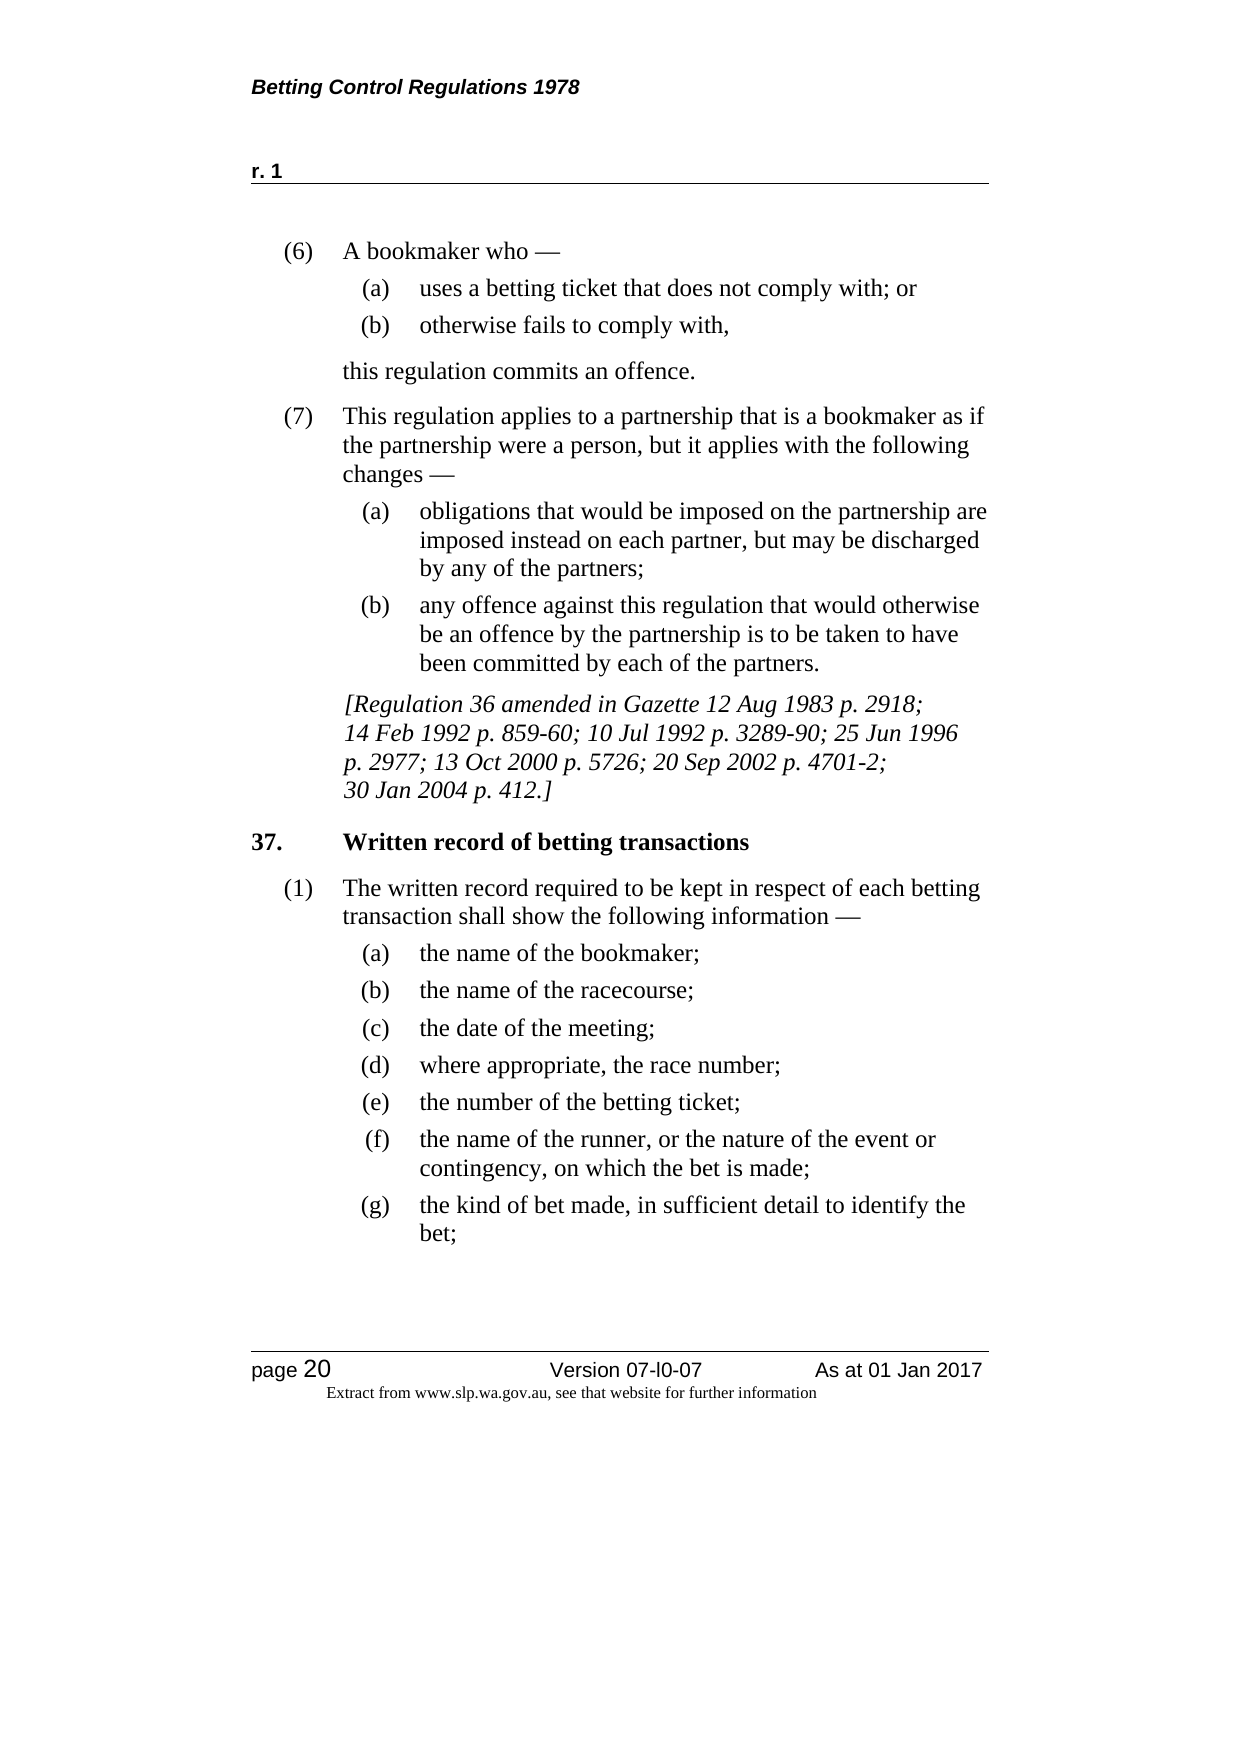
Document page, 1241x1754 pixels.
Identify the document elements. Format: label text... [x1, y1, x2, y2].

text (f) the name of the runner, or the nature of the event or contingency, on which the bet is made; [251, 1124, 989, 1181]
text (e) the number of the betting ticket; [251, 1087, 989, 1116]
text (7) This regulation applies to a partnership that is a bookmaker as if the partnership were a person, but it applies with the following changes — [251, 401, 989, 488]
text (b) otherwise fails to comply with, [251, 311, 989, 339]
text this regulation commits an offence. [251, 356, 989, 385]
text (a) uses a betting ticket that does not comply with; or [251, 273, 989, 302]
text (d) where appropriate, the race number; [251, 1050, 989, 1078]
text [Regulation 36 amended in Gazette 12 Aug 1983 p. 2918; 14 Feb 1992 p. 859-60; 10 Jul 1992 p. 3289-90; 25 Jun 1996 p. 2977; 13 Oct 2000 p. 5726; 20 Sep 2002 p. 4701-2; 30 Jan 2004 p. 412.] [251, 689, 989, 804]
subtitle 37. Written record of betting transactions [251, 827, 989, 856]
text (1) The written record required to be kept in respect of each betting transaction shall show the following information — [251, 873, 989, 930]
text (a) the name of the bookmaker; [251, 938, 989, 967]
text (6) A bookmaker who — [251, 236, 989, 265]
text (b) the name of the racecourse; [251, 976, 989, 1004]
text (g) the kind of bet made, in sufficient detail to identify the bet; [251, 1190, 989, 1247]
text (c) the date of the meeting; [251, 1013, 989, 1041]
text (b) any offence against this regulation that would otherwise be an offence by the partnership is to be taken to have been committed by each of the partners. [251, 591, 989, 677]
text (a) obligations that would be imposed on the partnership are imposed instead on each partner, but may be discharged by any of the partners; [251, 496, 989, 582]
